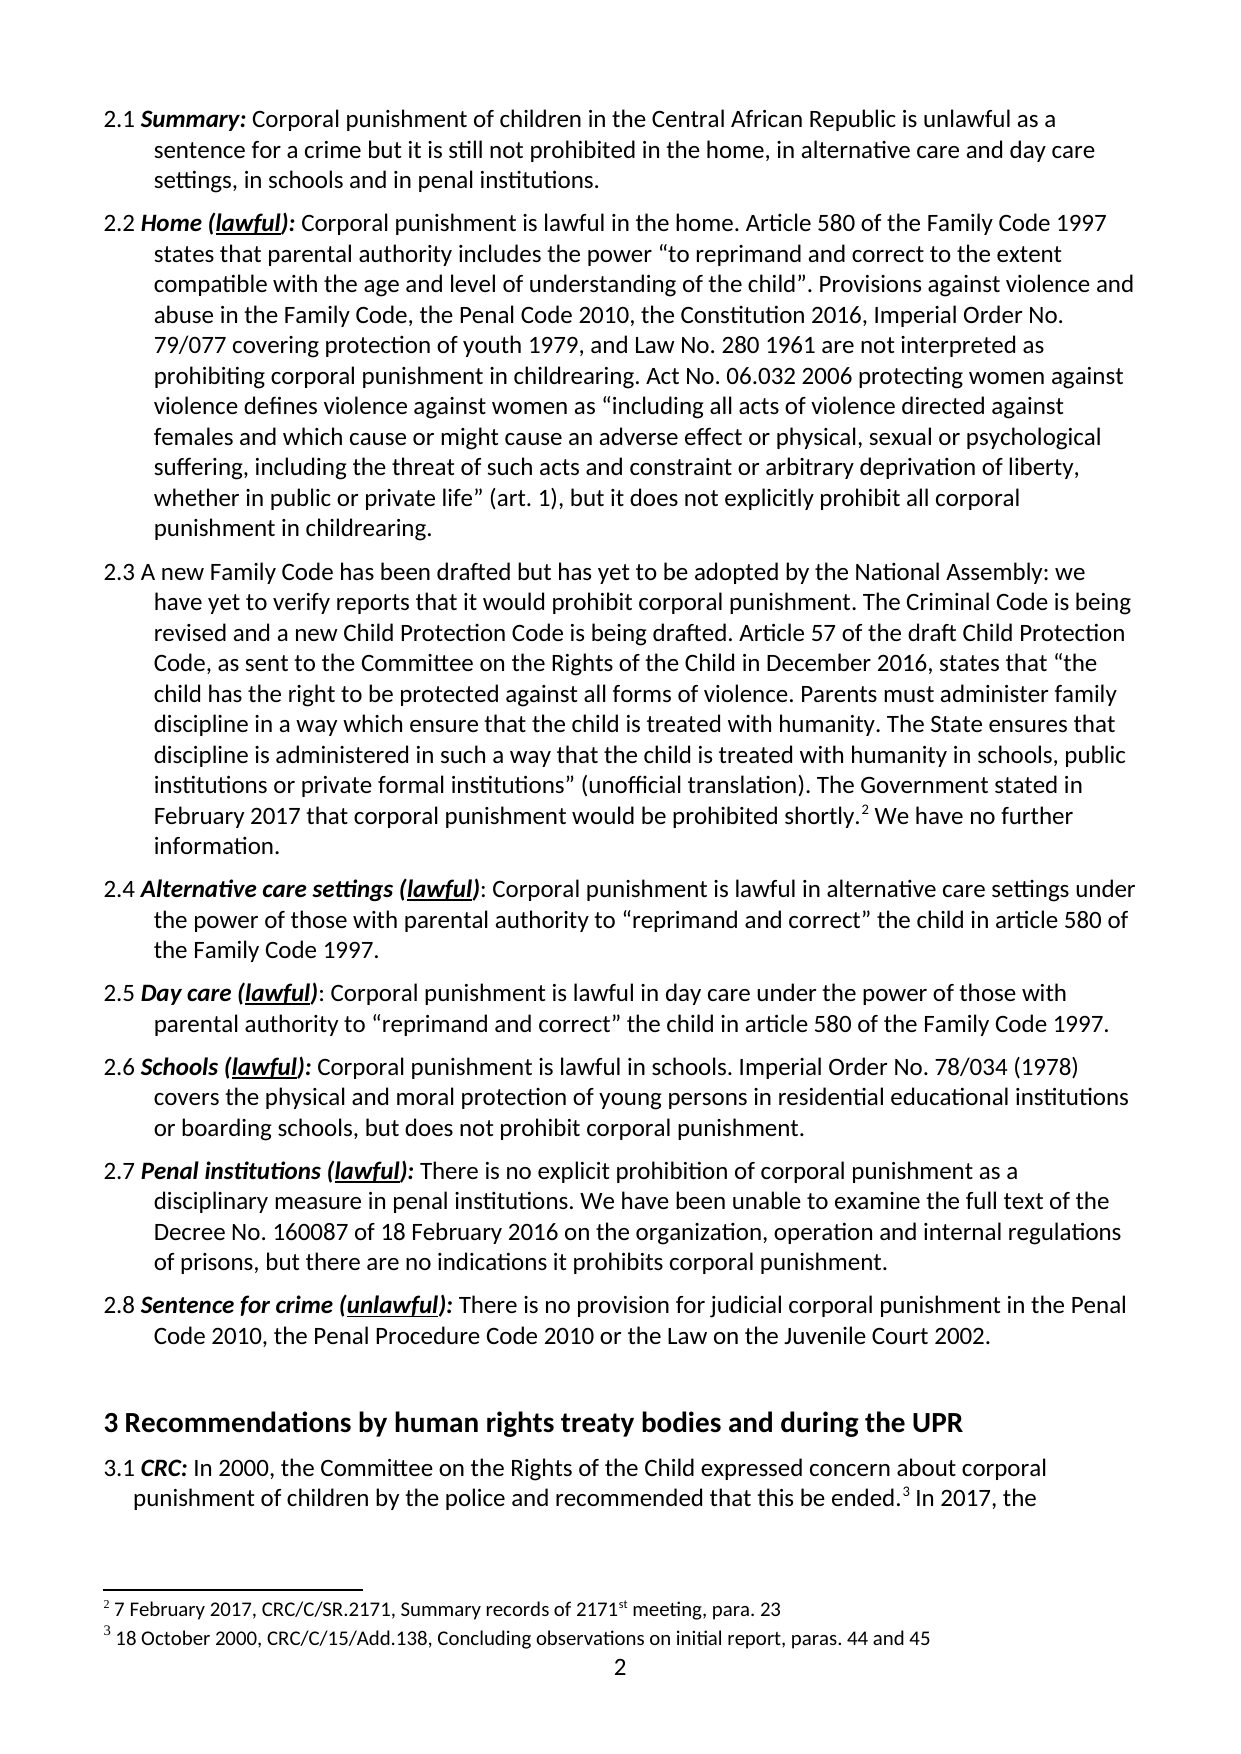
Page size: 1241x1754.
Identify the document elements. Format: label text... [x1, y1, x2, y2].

text 2.8 Sentence for crime (unlawful): There is no provision for judicial corporal punishment in the Penal Code 2010, the Penal Procedure Code 2010 or the Law on the Juvenile Court 2002. [103, 1289, 1137, 1351]
text 2.1 Summary: Corporal punishment of children in the Central African Republic is unlawful as a sentence for a crime but it is still not prohibited in the home, in alternative care and day care settings, in schools and in penal institutions. [103, 103, 1137, 195]
text 2.5 Day care (lawful): Corporal punishment is lawful in day care under the power of those with parental authority to “reprimand and correct” the child in article 580 of the Family Code 1997. [103, 977, 1137, 1038]
text 2.7 Penal institutions (lawful): There is no explicit prohibition of corporal punishment as a disciplinary measure in penal institutions. We have been unable to examine the full text of the Decree No. 160087 of 18 February 2016 on the organization, operation and internal regulations of prisons, but there are no indications it prohibits corporal punishment. [103, 1155, 1137, 1277]
text 2.6 Schools (lawful): Corporal punishment is lawful in schools. Imperial Order No. 78/034 (1978) covers the physical and moral protection of young persons in residential educational institutions or boarding schools, but does not prohibit corporal punishment. [103, 1051, 1137, 1142]
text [103, 1452, 1137, 1513]
text 2.4 Alternative care settings (lawful): Corporal punishment is lawful in alternative care settings under the power of those with parental authority to “reprimand and correct” the child in article 580 of the Family Code 1997. [103, 873, 1137, 965]
text 3 Recommendations by human rights treaty bodies and during the UPR [103, 1404, 1137, 1439]
text 2.3 A new Family Code has been drafted but has yet to be adopted by the National Assembly: we have yet to verify reports that it would prohibit corporal punishment. The Criminal Code is being revised and a new Child Protection Code is being drafted. Article 57 of the draft Child Protection Code, as sent to the Committee on the Rights of the Child in December 2016, states that “the child has the right to be protected against all forms of violence. Parents must administer family discipline in a way which ensure that the child is treated with humanity. The State ensures that discipline is administered in such a way that the child is treated with humanity in schools, public institutions or private formal institutions” (unofficial translation). The Government stated in February 2017 that corporal punishment would be prohibited shortly. We have no further information. [103, 556, 1137, 861]
text 2.2 Home (lawful): Corporal punishment is lawful in the home. Article 580 of the Family Code 1997 states that parental authority includes the power “to reprimand and correct to the extent compatible with the age and level of understanding of the child”. Provisions against violence and abuse in the Family Code, the Penal Code 2010, the Constitution 2016, Imperial Order No. 79/077 covering protection of youth 1979, and Law No. 280 1961 are not interpreted as prohibiting corporal punishment in childrearing. Act No. 06.032 2006 protecting women against violence defines violence against women as “including all acts of violence directed against females and which cause or might cause an adverse effect or physical, sexual or psychological suffering, including the threat of such acts and constraint or arbitrary deprivation of liberty, whether in public or private life” (art. 1), but it does not explicitly prohibit all corporal punishment in childrearing. [103, 207, 1137, 543]
